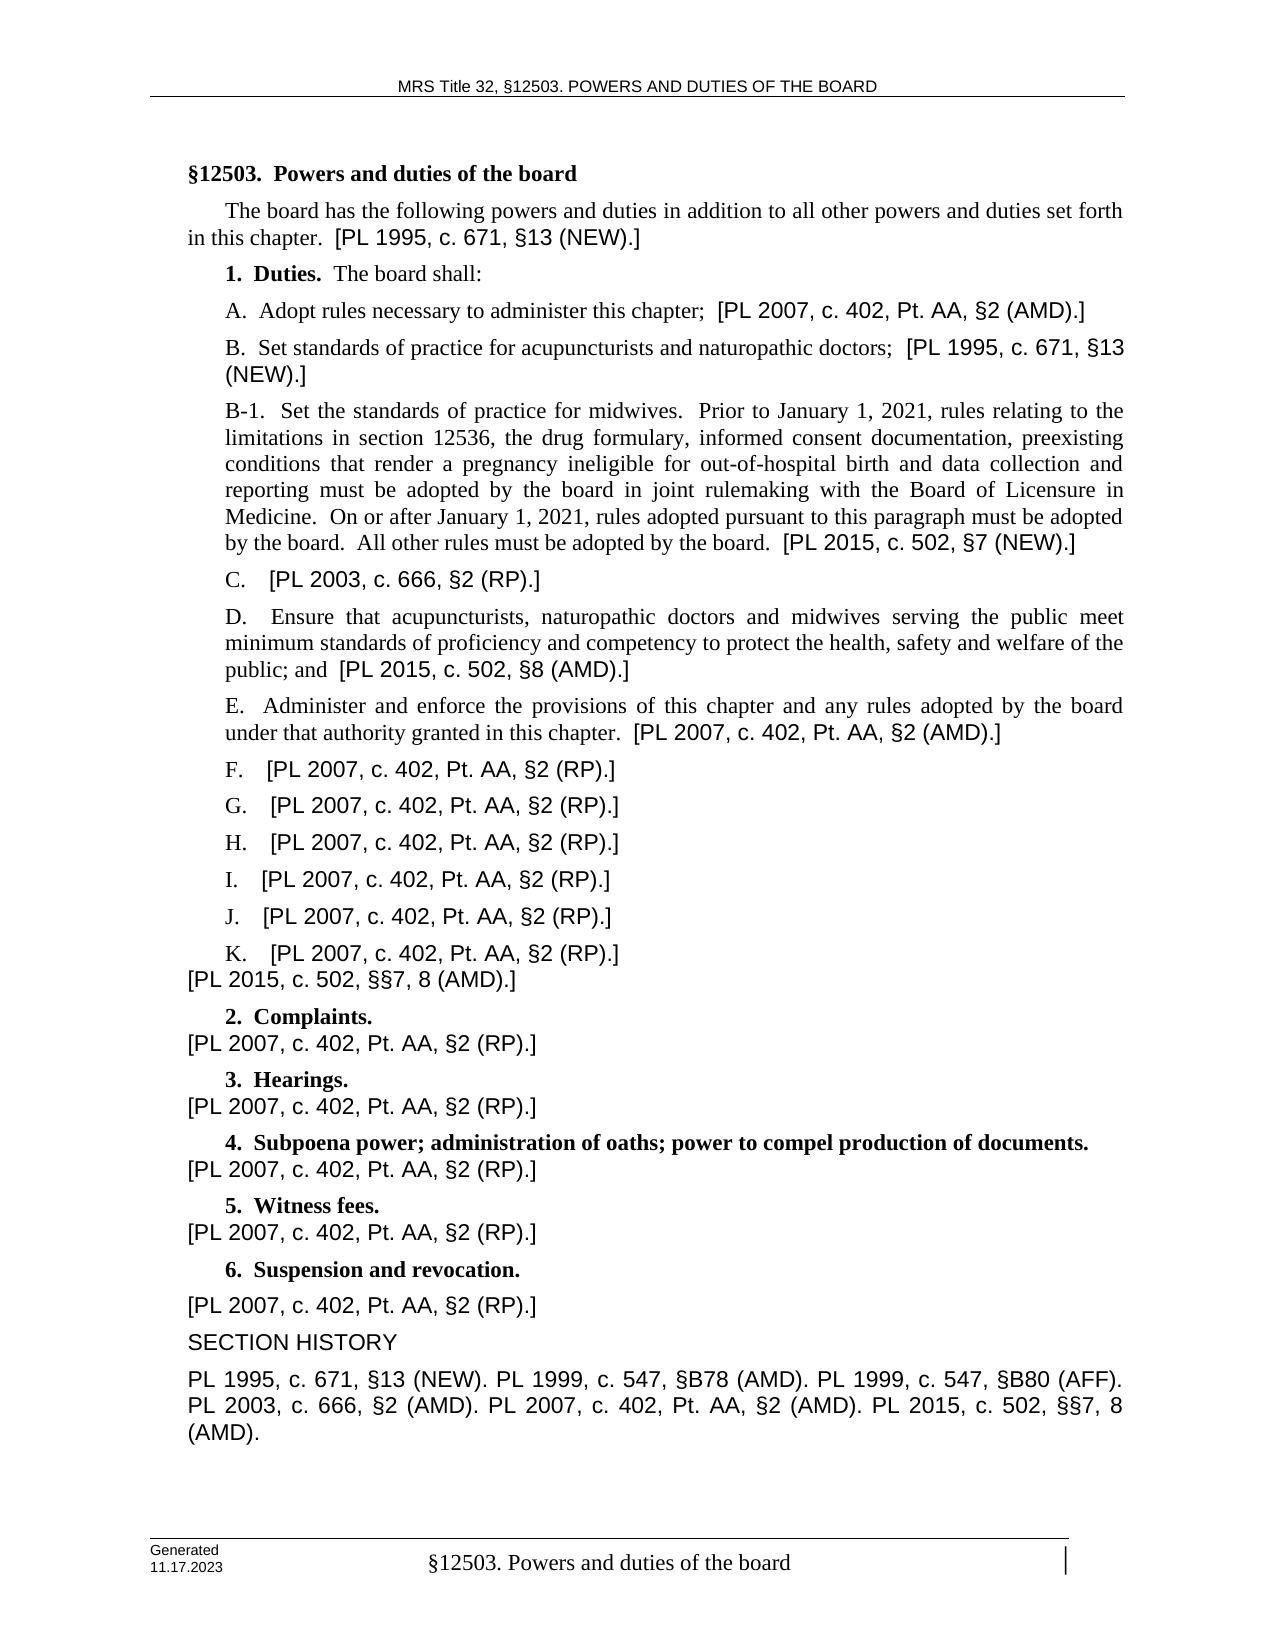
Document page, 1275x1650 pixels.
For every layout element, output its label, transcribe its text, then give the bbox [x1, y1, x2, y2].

text [PL 2007, c. 402, Pt. AA, §2 (RP).] [187, 1292, 1125, 1319]
text 1. Duties. The board shall: [187, 260, 1125, 287]
text G. [PL 2007, c. 402, Pt. AA, §2 (RP).] [225, 792, 1125, 819]
text D. Ensure that acupuncturists, naturopathic doctors and midwives serving the public meet minimum standards of proficiency and competency to protect the health, safety and welfare of the public; and [PL 2015, c. 502, §8 (AMD).] [225, 603, 1125, 682]
text 5. Witness fees. [187, 1193, 1125, 1219]
text A. Adopt rules necessary to administer this chapter; [PL 2007, c. 402, Pt. AA, §2 (AMD).] [225, 297, 1125, 324]
text C. [PL 2003, c. 666, §2 (RP).] [225, 566, 1125, 592]
text [PL 2007, c. 402, Pt. AA, §2 (RP).] [187, 1029, 1125, 1056]
text B-1. Set the standards of practice for midwives. Prior to January 1, 2021, rules relating to the limitations in section 12536, the drug formulary, informed consent documentation, preexisting conditions that render a pregnancy ineligible for out-of-hospital birth and data collection and reporting must be adopted by the board in joint rulemaking with the Board of Licensure in Medicine. On or after January 1, 2021, rules adopted pursuant to this paragraph must be adopted by the board. All other rules must be adopted by the board. [PL 2015, c. 502, §7 (NEW).] [225, 397, 1125, 556]
text PL 1995, c. 671, §13 (NEW). PL 1999, c. 547, §B78 (AMD). PL 1999, c. 547, §B80 (AFF). PL 2003, c. 666, §2 (AMD). PL 2007, c. 402, Pt. AA, §2 (AMD). PL 2015, c. 502, §§7, 8 (AMD). [187, 1366, 1125, 1445]
text J. [PL 2007, c. 402, Pt. AA, §2 (RP).] [225, 903, 1125, 929]
text SECTION HISTORY [187, 1329, 1125, 1356]
text 4. Subpoena power; administration of oaths; power to compel production of documents. [187, 1129, 1125, 1156]
text [PL 2015, c. 502, §§7, 8 (AMD).] [187, 966, 1125, 993]
text I. [PL 2007, c. 402, Pt. AA, §2 (RP).] [225, 866, 1125, 893]
text §12503. Powers and duties of the board [187, 160, 1125, 187]
text B. Set standards of practice for acupuncturists and naturopathic doctors; [PL 1995, c. 671, §13 (NEW).] [225, 334, 1125, 387]
text [PL 2007, c. 402, Pt. AA, §2 (RP).] [187, 1156, 1125, 1182]
text F. [PL 2007, c. 402, Pt. AA, §2 (RP).] [225, 756, 1125, 782]
text K. [PL 2007, c. 402, Pt. AA, §2 (RP).] [225, 940, 1125, 966]
text [PL 2007, c. 402, Pt. AA, §2 (RP).] [187, 1219, 1125, 1245]
text 6. Suspension and revocation. [187, 1256, 1125, 1282]
text The board has the following powers and duties in addition to all other powers and duties set forth in this chapter. [PL 1995, c. 671, §13 (NEW).] [187, 197, 1125, 250]
text [PL 2007, c. 402, Pt. AA, §2 (RP).] [187, 1093, 1125, 1119]
text 3. Hearings. [187, 1066, 1125, 1093]
text H. [PL 2007, c. 402, Pt. AA, §2 (RP).] [225, 829, 1125, 856]
text E. Administer and enforce the provisions of this chapter and any rules adopted by the board under that authority granted in this chapter. [PL 2007, c. 402, Pt. AA, §2 (AMD).] [225, 692, 1125, 745]
text 2. Complaints. [187, 1003, 1125, 1029]
